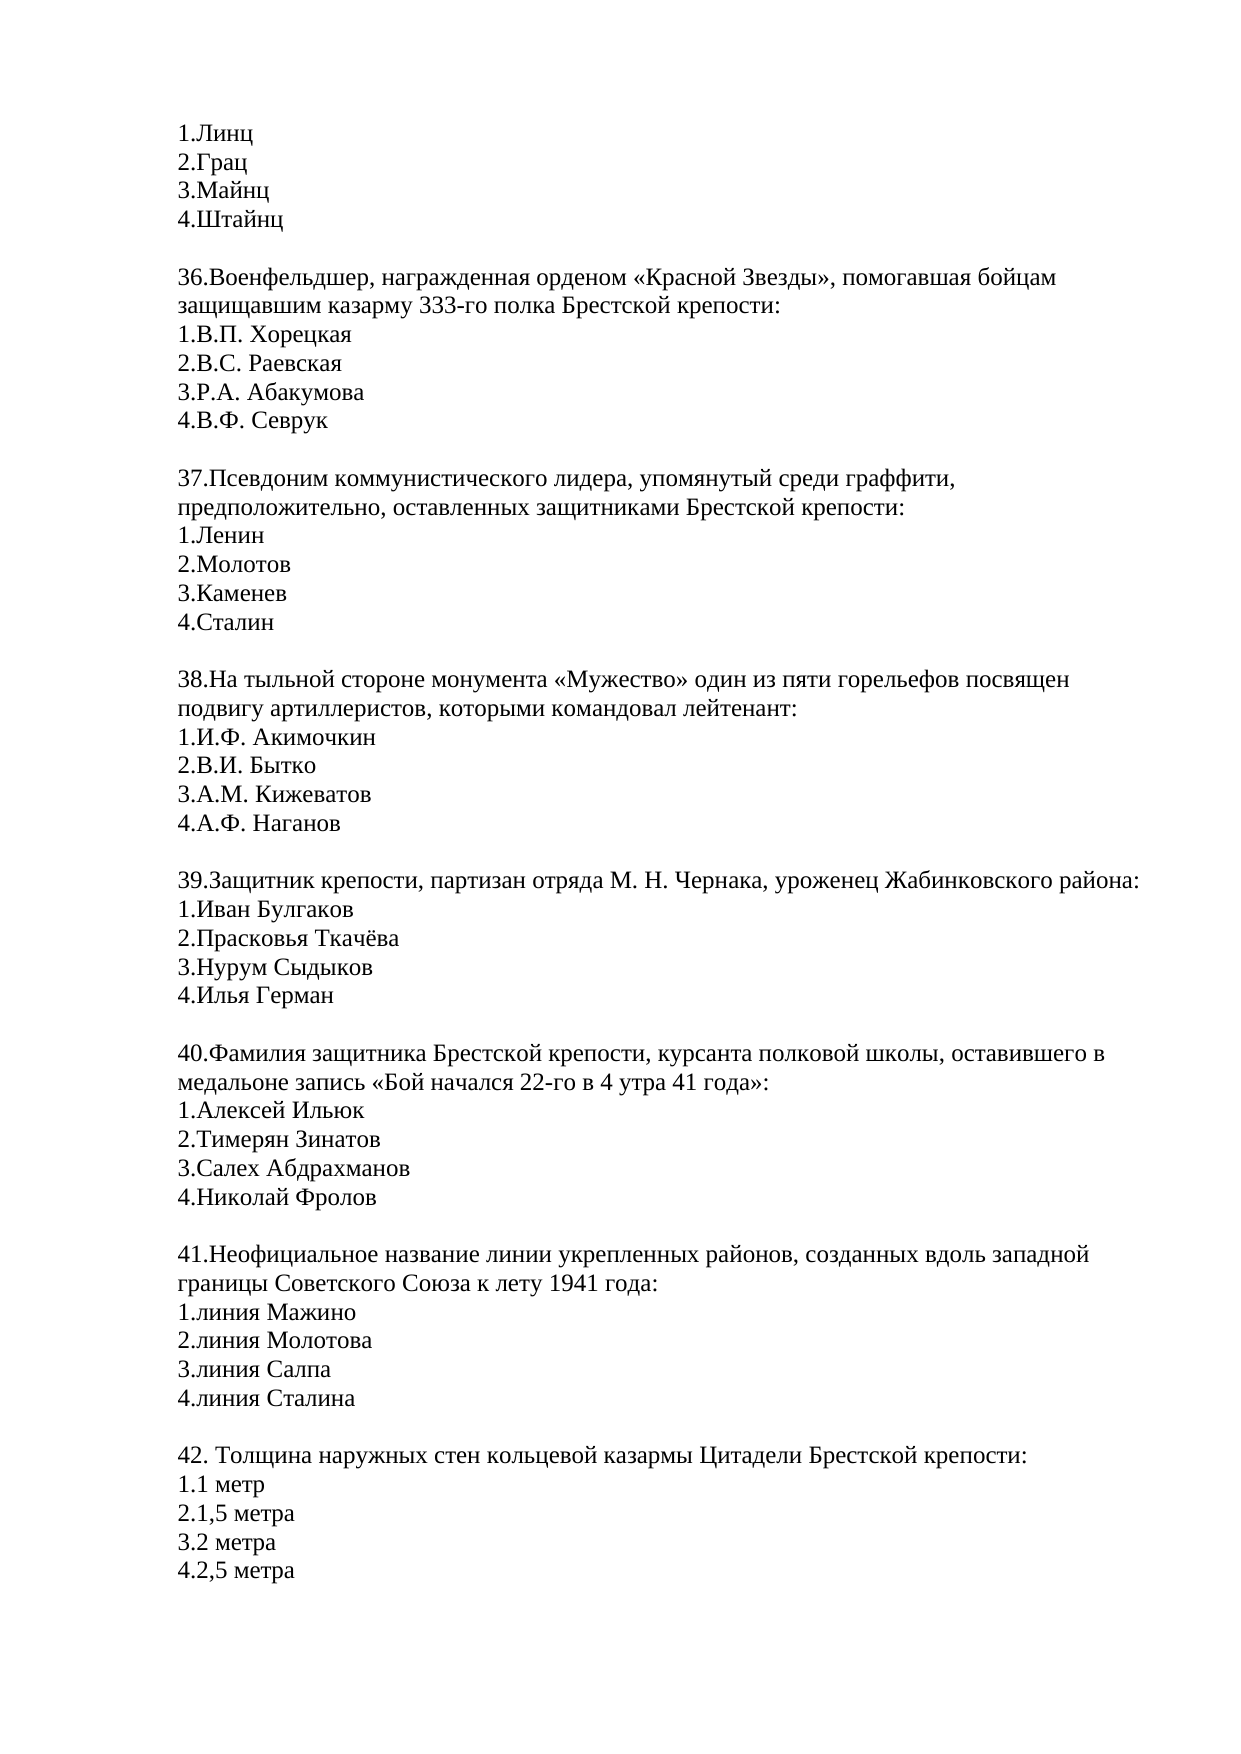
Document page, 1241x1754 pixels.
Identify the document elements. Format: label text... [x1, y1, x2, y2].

text 2.Тимерян Зинатов [177, 1124, 1152, 1153]
text 1.Алексей Ильюк [177, 1096, 1152, 1124]
text 4.Николай Фролов [177, 1182, 1152, 1211]
text 3.Салех Абдрахманов [177, 1153, 1152, 1182]
text 41.Неофициальное название линии укрепленных районов, созданных вдоль западной границы Советского Союза к лету 1941 года: [177, 1239, 1152, 1297]
text 3.Майнц [177, 176, 1152, 204]
text 4.Илья Герман [177, 981, 1152, 1009]
text 4.А.Ф. Наганов [177, 808, 1152, 837]
text 1.Иван Булгаков [177, 894, 1152, 923]
text 1.В.П. Хорецкая [177, 319, 1152, 348]
text 1.1 метр [177, 1469, 1152, 1498]
text 3.линия Салпа [177, 1354, 1152, 1383]
text 2.Грац [177, 147, 1152, 176]
text 2.Молотов [177, 549, 1152, 578]
text 3.А.М. Кижеватов [177, 779, 1152, 808]
text 2.В.И. Бытко [177, 751, 1152, 779]
text 1.Ленин [177, 521, 1152, 549]
text 3.2 метра [177, 1527, 1152, 1556]
text 4.линия Сталина [177, 1383, 1152, 1412]
text 39.Защитник крепости, партизан отряда М. Н. Чернака, уроженец Жабинковского района: [177, 866, 1152, 894]
text 1.И.Ф. Акимочкин [177, 722, 1152, 751]
text 37.Псевдоним коммунистического лидера, упомянутый среди граффити, предположительно, оставленных защитниками Брестской крепости: [177, 463, 1152, 521]
text 3.Р.А. Абакумова [177, 377, 1152, 406]
text 38.На тыльной стороне монумента «Мужество» один из пяти горельефов посвящен подвигу артиллеристов, которыми командовал лейтенант: [177, 664, 1152, 722]
text 4.2,5 метра [177, 1556, 1152, 1584]
text 2.Прасковья Ткачёва [177, 923, 1152, 952]
text 36.Военфельдшер, награжденная орденом «Красной Звезды», помогавшая бойцам защищавшим казарму 333-го полка Брестской крепости: [177, 262, 1152, 319]
text 2.1,5 метра [177, 1498, 1152, 1527]
text 4.В.Ф. Севрук [177, 406, 1152, 434]
text 4.Штайнц [177, 204, 1152, 233]
text 2.В.С. Раевская [177, 348, 1152, 377]
text 3.Каменев [177, 578, 1152, 607]
text 1.линия Мажино [177, 1297, 1152, 1326]
text 2.линия Молотова [177, 1326, 1152, 1354]
text 42. Толщина наружных стен кольцевой казармы Цитадели Брестской крепости: [177, 1441, 1152, 1469]
text 3.Нурум Сыдыков [177, 952, 1152, 981]
text 40.Фамилия защитника Брестской крепости, курсанта полковой школы, оставившего в медальоне запись «Бой начался 22-го в 4 утра 41 года»: [177, 1038, 1152, 1096]
text 4.Сталин [177, 607, 1152, 636]
text 1.Линц [177, 118, 1152, 147]
